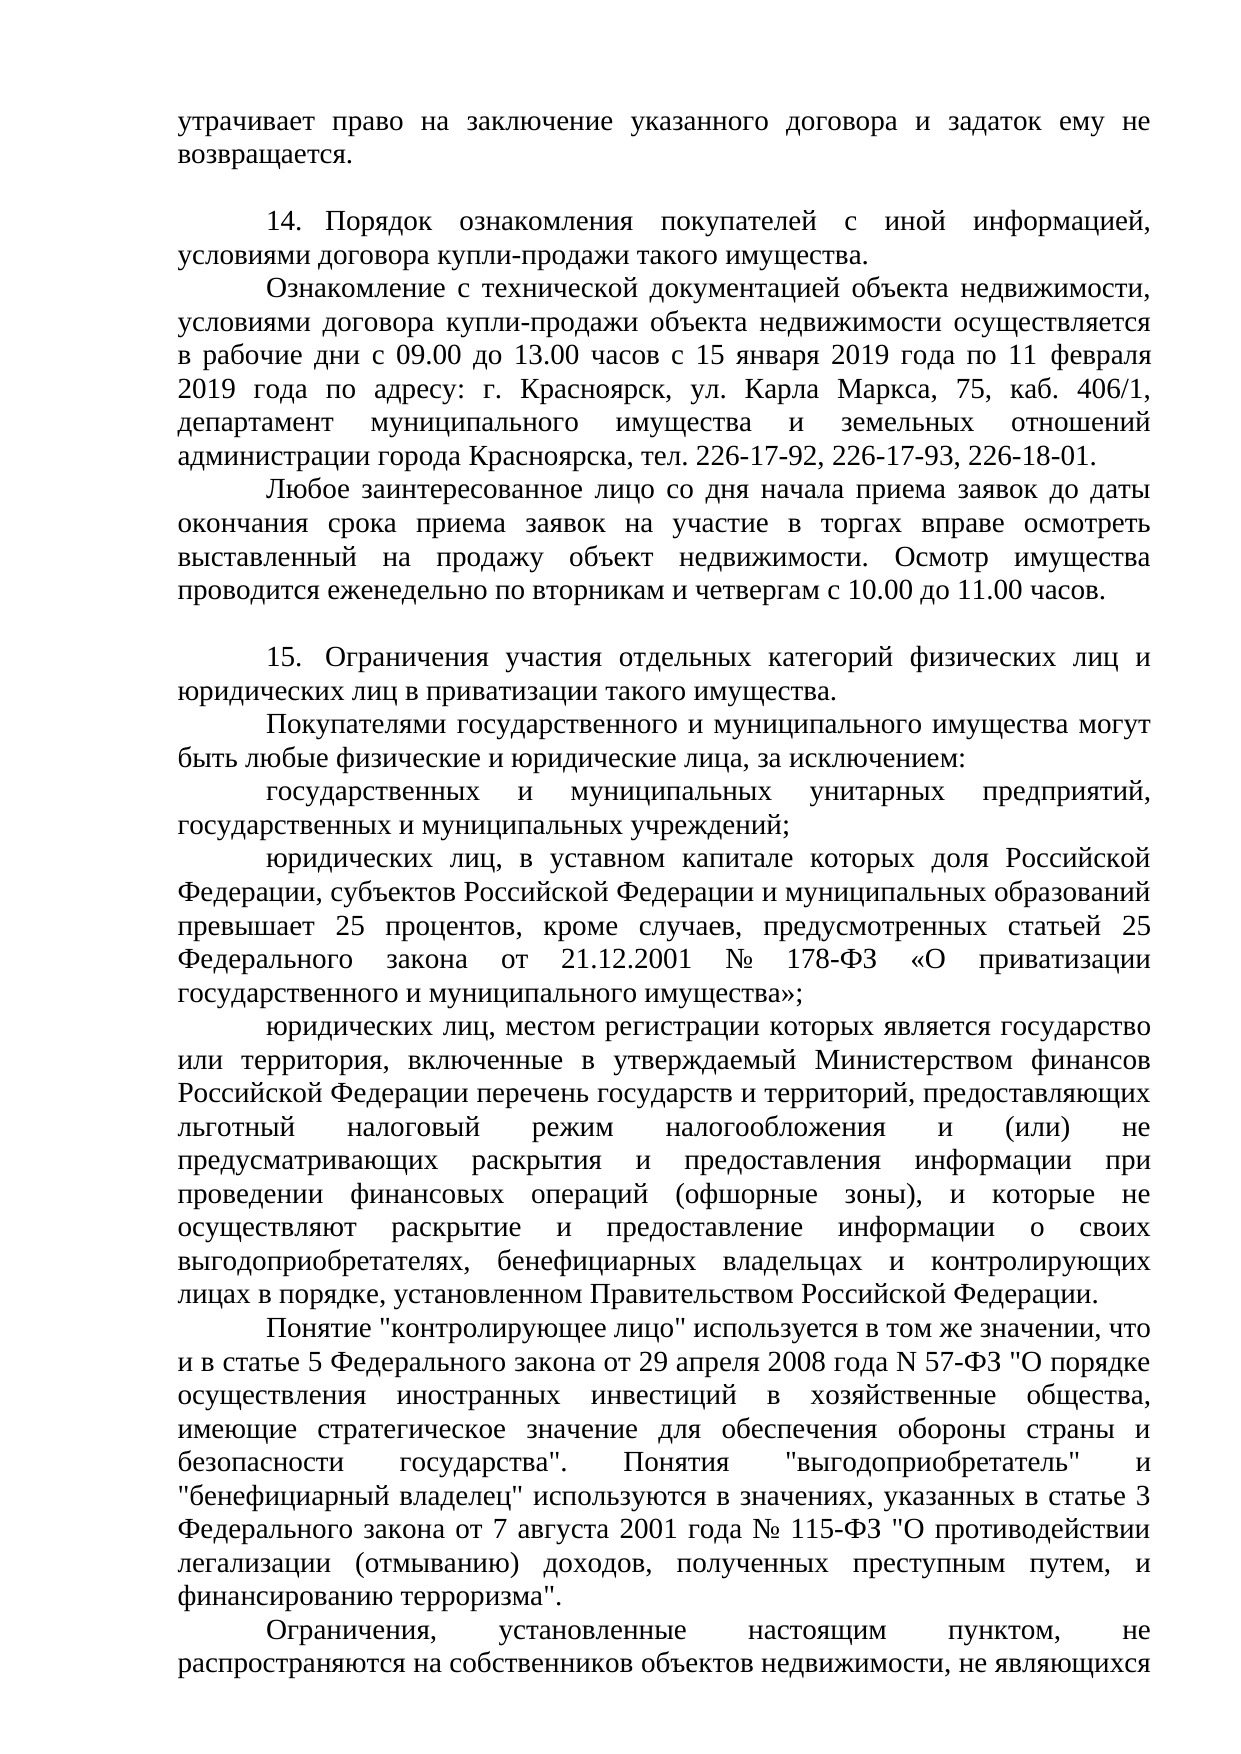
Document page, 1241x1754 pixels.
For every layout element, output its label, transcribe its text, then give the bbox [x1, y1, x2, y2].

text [177, 103, 1152, 170]
list Ограничения участия отдельных категорий физических лиц и юридических лиц в приватизации такого имущества. [177, 639, 1152, 706]
text Ознакомление с технической документацией объекта недвижимости, условиями договора купли-продажи объекта недвижимости осуществляется в рабочие дни с 09.00 до 13.00 часов с 15 января 2019 года по 11 февраля 2019 года по адресу: г. Красноярск, ул. Карла Маркса, 75, каб. 406/1, департамент муниципального имущества и земельных отношений администрации города Красноярска, тел. 226-17-92, 226-17-93, 226-18-01. [177, 270, 1152, 472]
text юридических лиц, местом регистрации которых является государство или территория, включенные в утверждаемый Министерством финансов Российской Федерации перечень государств и территорий, предоставляющих льготный налоговый режим налогообложения и (или) не предусматривающих раскрытия и предоставления информации при проведении финансовых операций (офшорные зоны), и которые не осуществляют раскрытие и предоставление информации о своих выгодоприобретателях, бенефициарных владельцах и контролирующих лицах в порядке, установленном Правительством Российской Федерации. [177, 1008, 1152, 1310]
text Понятие "контролирующее лицо" используется в том же значении, что и в статье 5 Федерального закона от 29 апреля 2008 года N 57-ФЗ "О порядке осуществления иностранных инвестиций в хозяйственные общества, имеющие стратегическое значение для обеспечения обороны страны и безопасности государства". Понятия "выгодоприобретатель" и "бенефициарный владелец" используются в значениях, указанных в статье 3 Федерального закона от 7 августа 2001 года № 115-ФЗ "О противодействии легализации (отмыванию) доходов, полученных преступным путем, и финансированию терроризма". [177, 1310, 1152, 1612]
text государственных и муниципальных унитарных предприятий, государственных и муниципальных учреждений; [177, 773, 1152, 841]
list Порядок ознакомления покупателей с иной информацией, условиями договора купли-продажи такого имущества. [177, 203, 1152, 270]
text юридических лиц, в уставном капитале которых доля Российской Федерации, субъектов Российской Федерации и муниципальных образований превышает 25 процентов, кроме случаев, предусмотренных статьей 25 Федерального закона от 21.12.2001 № 178-ФЗ «О приватизации государственного и муниципального имущества»; [177, 841, 1152, 1008]
text Покупателями государственного и муниципального имущества могут быть любые физические и юридические лица, за исключением: [177, 706, 1152, 773]
text Любое заинтересованное лицо со дня начала приема заявок до даты окончания срока приема заявок на участие в торгах вправе осмотреть выставленный на продажу объект недвижимости. Осмотр имущества проводится еженедельно по вторникам и четвергам с 10.00 до 11.00 часов. [177, 472, 1152, 606]
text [177, 1612, 1152, 1679]
